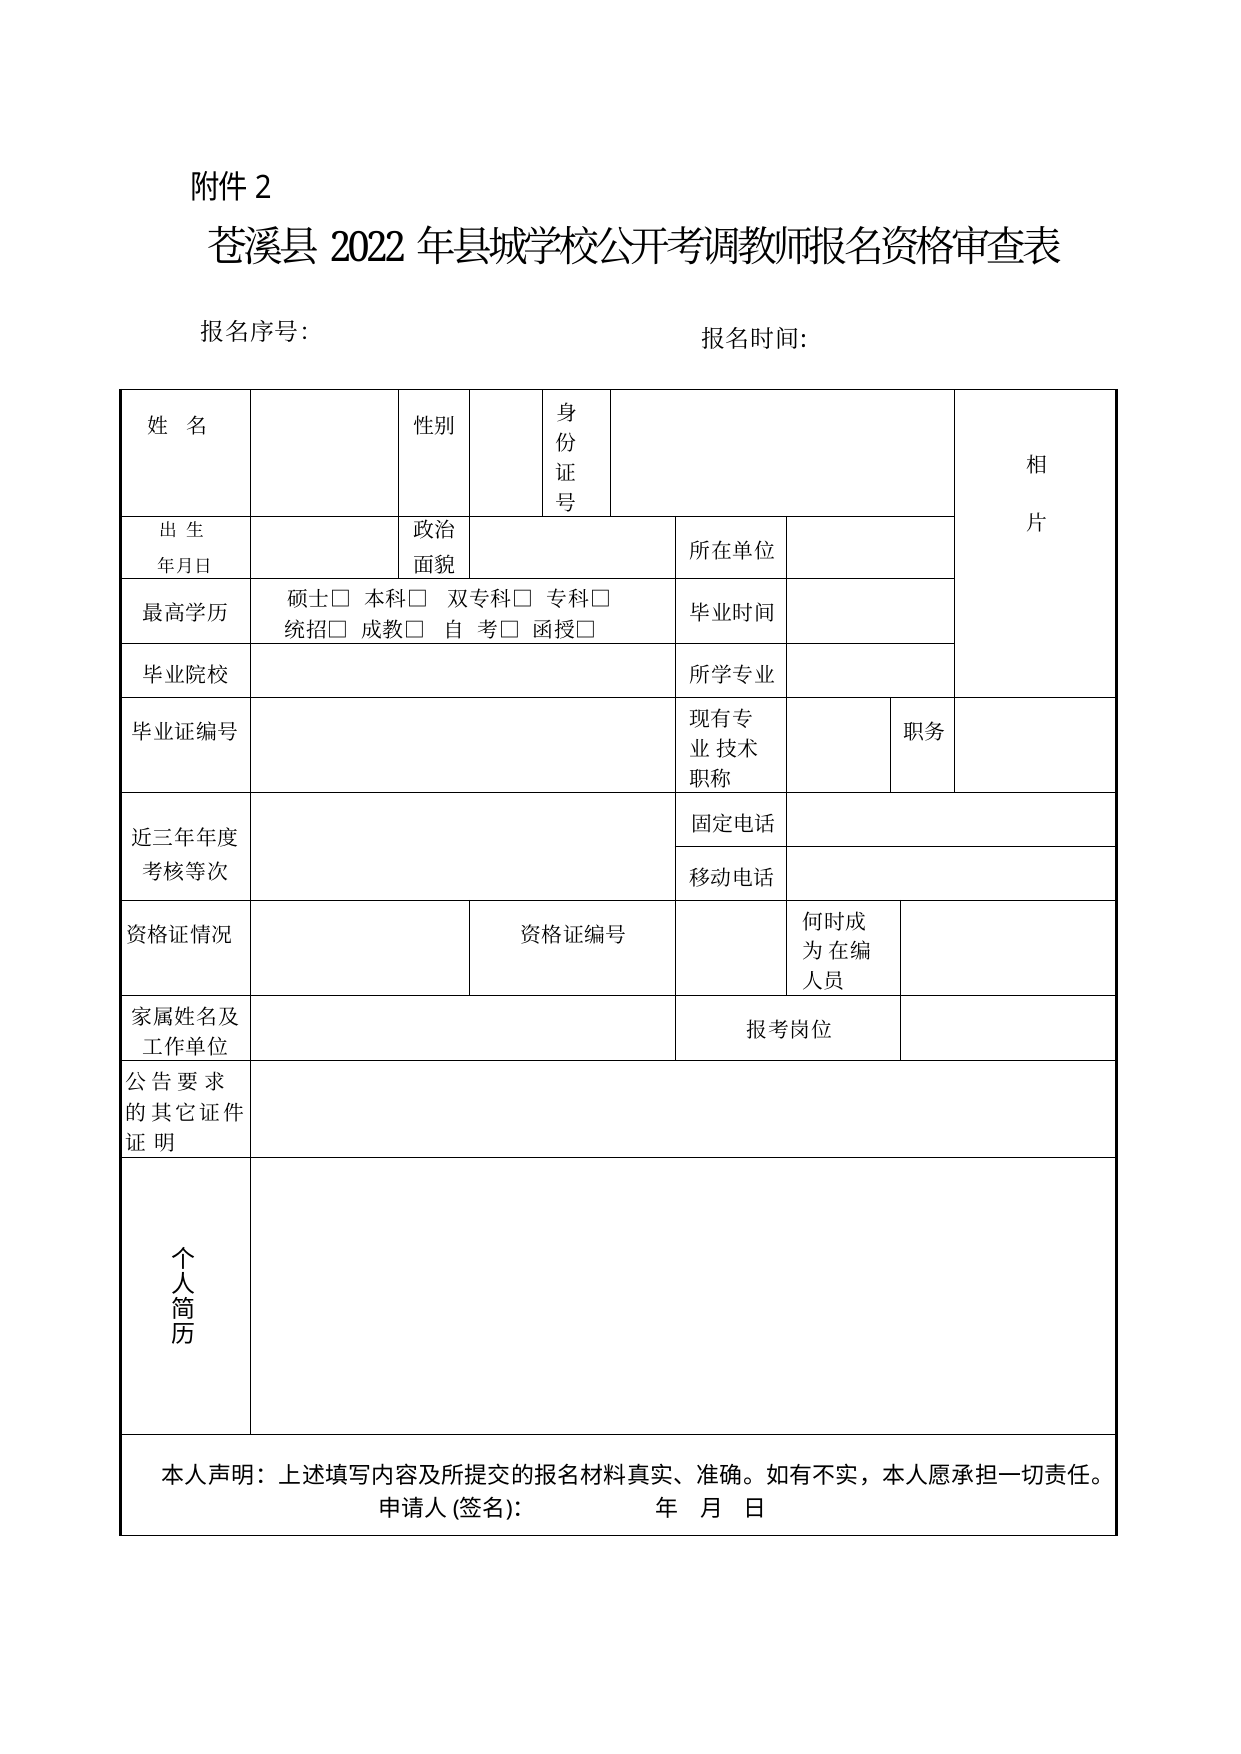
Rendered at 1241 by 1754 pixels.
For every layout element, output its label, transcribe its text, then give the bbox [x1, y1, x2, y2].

table_cell [251, 901, 469, 995]
table_cell 资格证情况 [122, 901, 250, 995]
table_cell [470, 517, 675, 578]
table_cell 毕业时间 [676, 579, 786, 643]
table_cell 出 生 年月日 [122, 517, 250, 578]
table_cell [787, 793, 1115, 846]
text 报名时间: [701, 325, 1119, 353]
table_header 姓 名 [122, 390, 250, 516]
table_cell 本人声明：上述填写内容及所提交的报名材料真实、准确。如有不实，本人愿承担一切责任。 申请人 (签名)： 年 月 日 [122, 1435, 1115, 1535]
table_cell [787, 579, 954, 643]
table_header [611, 390, 954, 516]
table_cell [251, 1158, 1115, 1434]
table_cell 现有专业 技术职称 [676, 698, 786, 792]
table_cell 近三年年度 考核等次 [122, 793, 250, 900]
text 苍溪县 2022 年县城学校公开考调教师报名资格审查表 [208, 218, 1119, 276]
table_cell 公 告 要 求 的 其它证件证 明 [122, 1061, 250, 1157]
text 报名序号： [201, 318, 690, 346]
text 附件 2 [190, 163, 1119, 208]
table_cell [787, 644, 954, 697]
table_cell [676, 901, 786, 995]
table_header 身份 证号 [543, 390, 610, 516]
table_header 相 片 [955, 390, 1115, 697]
table_cell 固定电话 [676, 793, 786, 846]
table_cell [251, 517, 398, 578]
table_cell 毕业证编号 [122, 698, 250, 792]
table_cell 职务 [891, 698, 954, 792]
table_cell 移动电话 [676, 847, 786, 900]
table_cell 最高学历 [122, 579, 250, 643]
table_cell [251, 793, 675, 900]
table_cell [787, 517, 954, 578]
table_cell [901, 996, 1115, 1060]
table_cell 报考岗位 [676, 996, 900, 1060]
table_cell 何时成为 在编人员 [787, 901, 900, 995]
table_header [470, 390, 542, 516]
table_cell [901, 901, 1115, 995]
table_cell 所在单位 [676, 517, 786, 578]
table_cell [787, 847, 1115, 900]
table_cell 所学专业 [676, 644, 786, 697]
table_cell 硕士□ 本科□ 双专科□ 专科□ 统招□ 成教□ 自 考□ 函授□ [251, 579, 675, 643]
table_cell [787, 698, 890, 792]
table_cell 个人简历 [122, 1158, 250, 1434]
table_cell [251, 996, 675, 1060]
table_cell [251, 1061, 1115, 1157]
table_cell [955, 698, 1115, 792]
table_cell [251, 644, 675, 697]
table_cell [251, 698, 675, 792]
table_cell 政治 面貌 [399, 517, 469, 578]
table_cell 毕业院校 [122, 644, 250, 697]
table_cell 资格证编号 [470, 901, 675, 995]
table_header [251, 390, 398, 516]
table_cell 家属姓名及 工作单位 [122, 996, 250, 1060]
table_header 性别 [399, 390, 469, 516]
